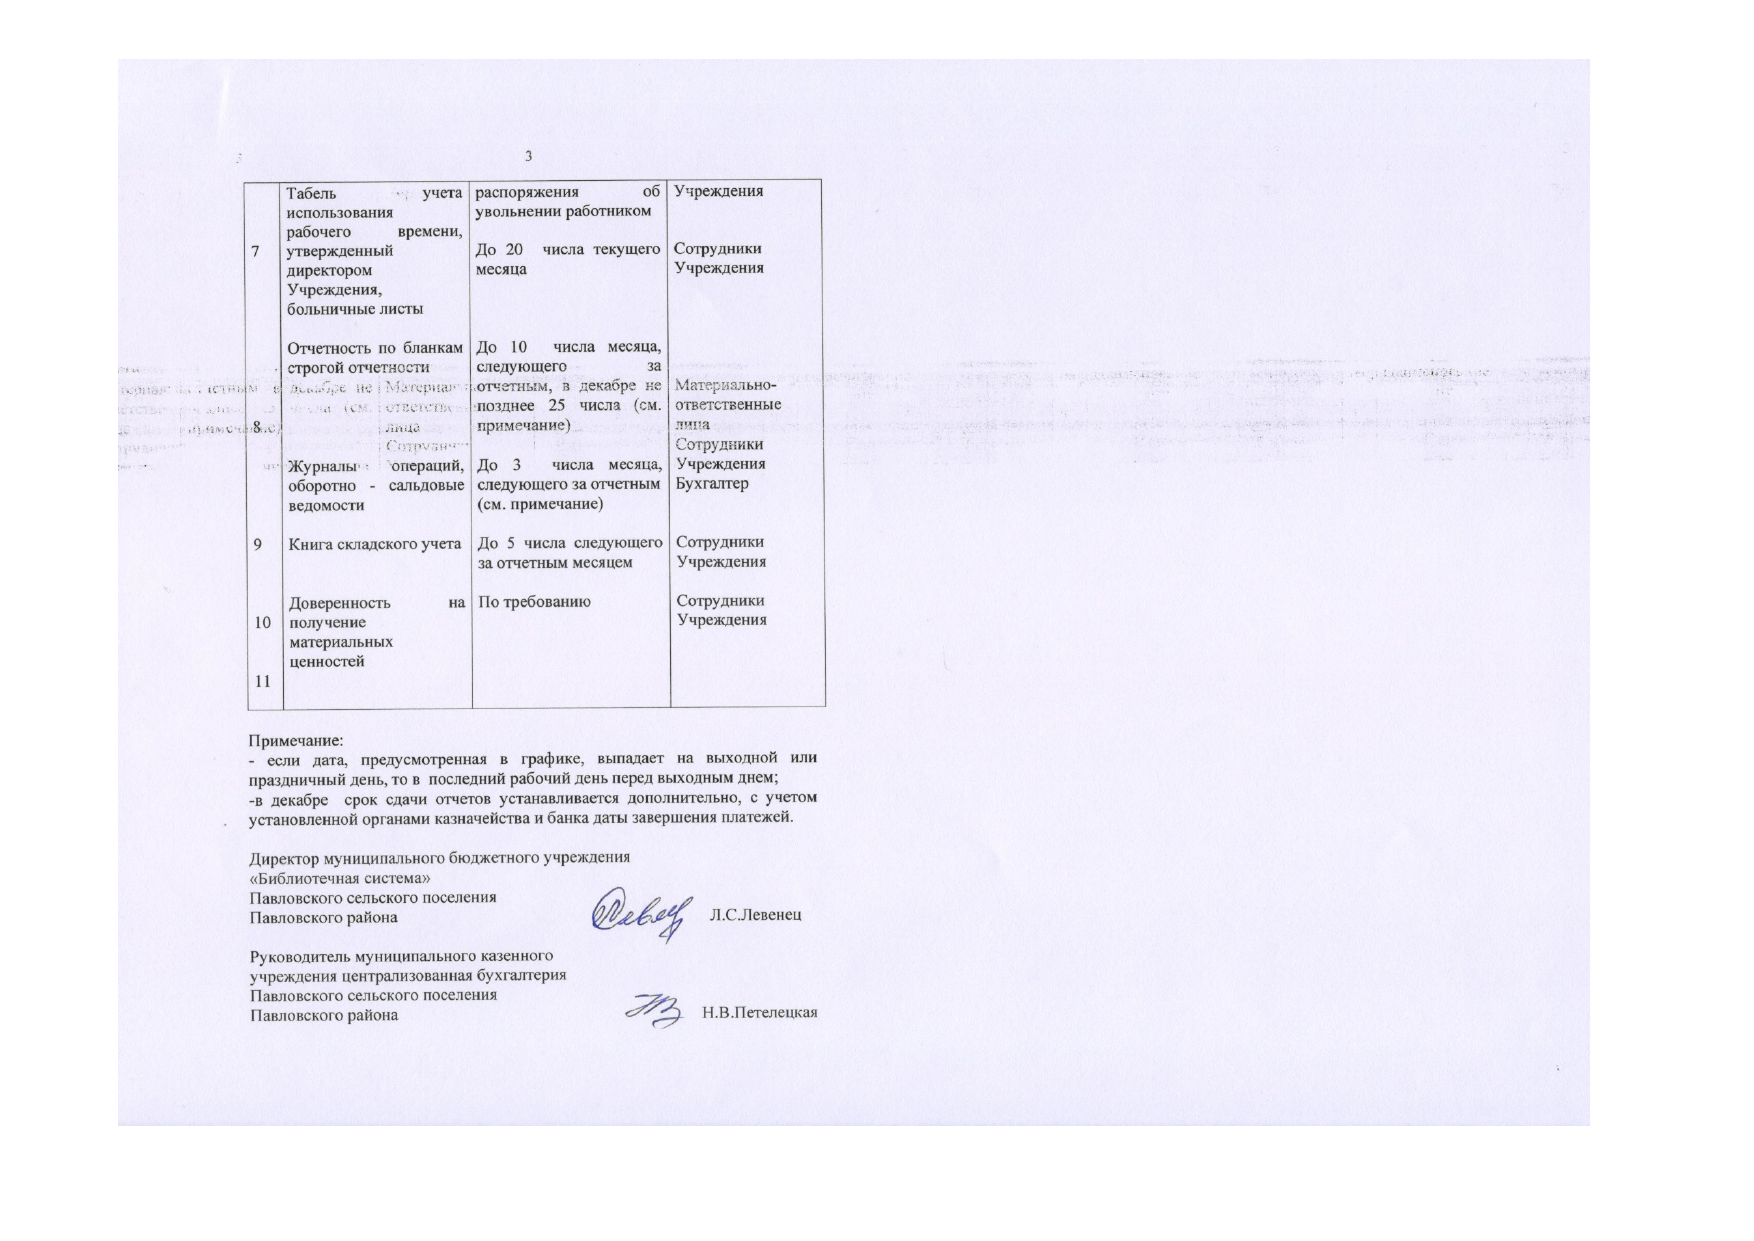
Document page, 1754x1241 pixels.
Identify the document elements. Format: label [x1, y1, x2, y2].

picture [118, 59, 1591, 1126]
